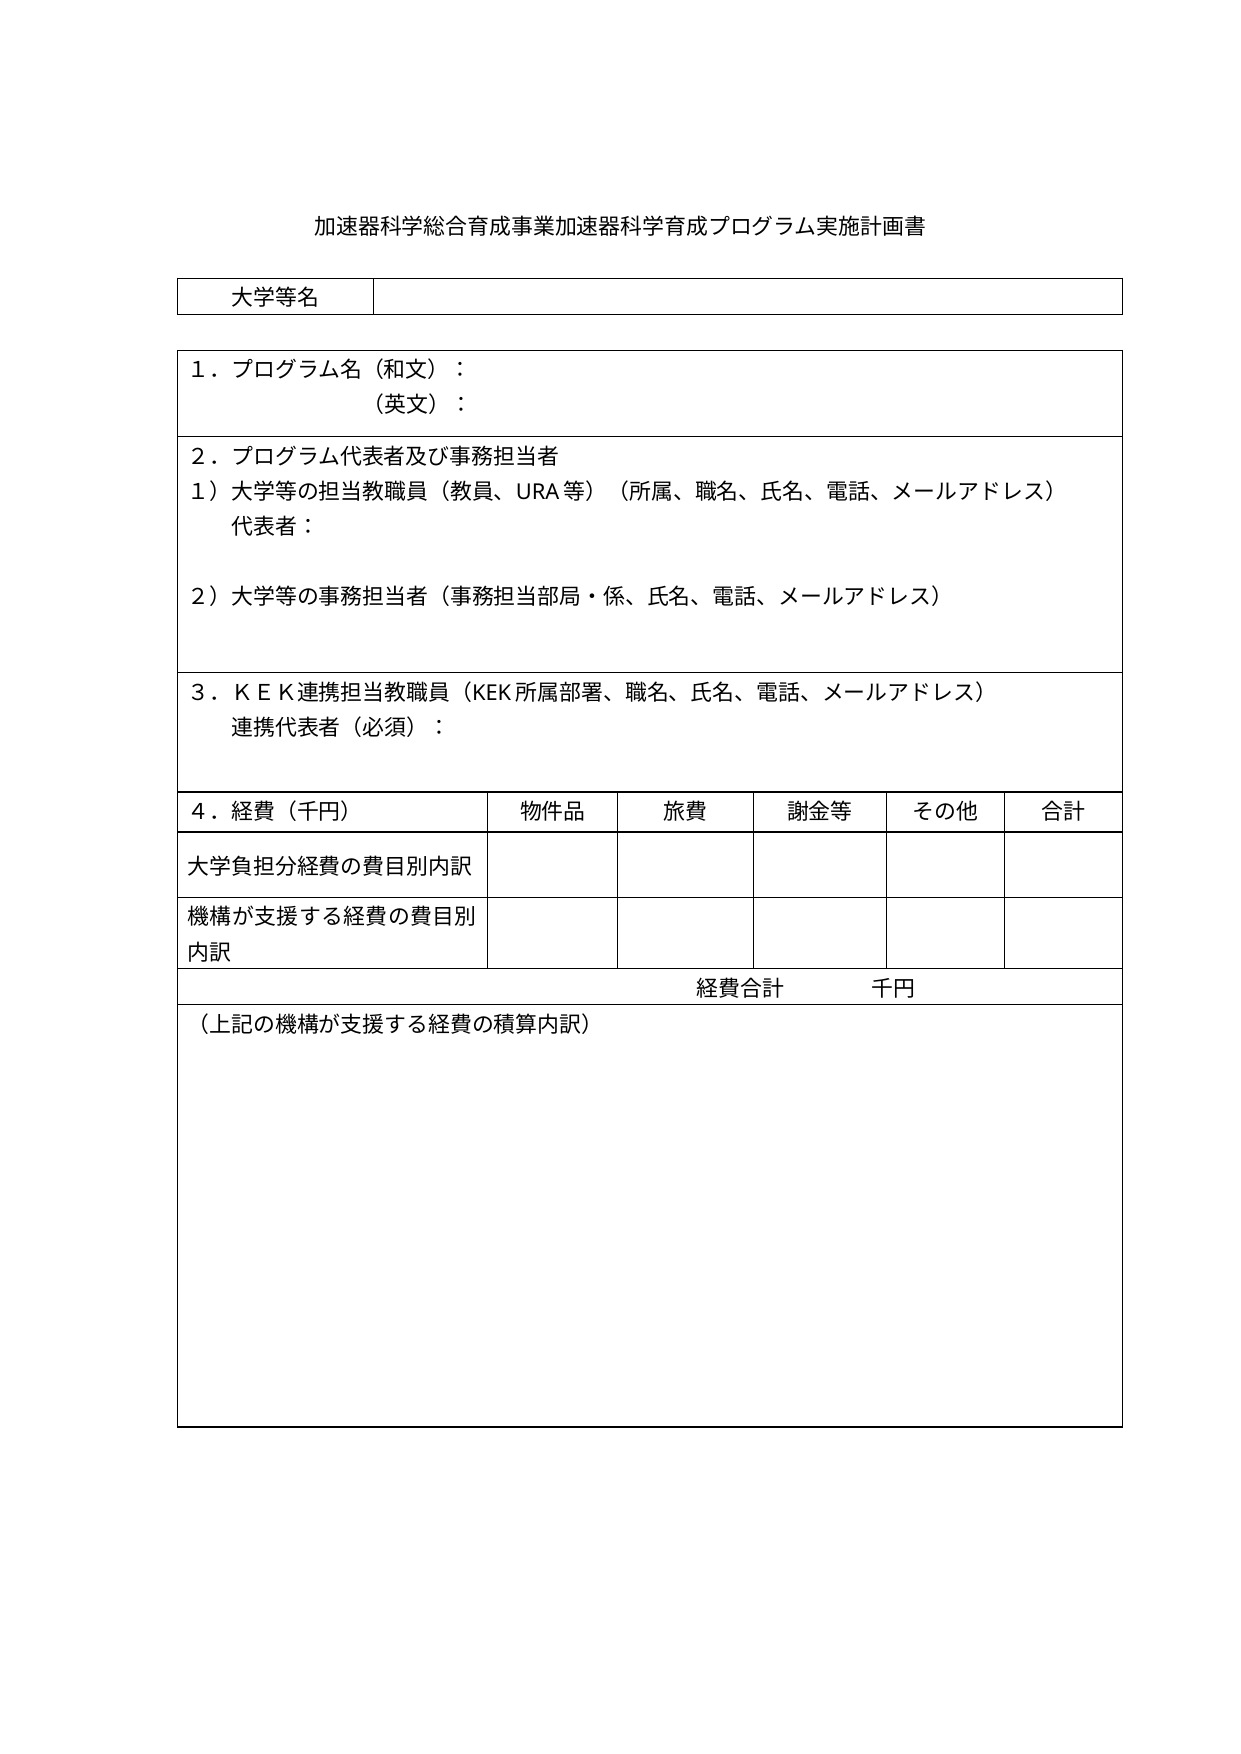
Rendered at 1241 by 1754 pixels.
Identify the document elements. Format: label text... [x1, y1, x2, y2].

table_cell 旅費 [618, 793, 753, 831]
table_cell [887, 833, 1004, 897]
table_cell ４．経費（千円） [178, 793, 487, 831]
table_cell [754, 833, 886, 897]
table_cell [887, 898, 1004, 968]
table_cell [754, 898, 886, 968]
table_cell 経費合計 千円 [178, 969, 1122, 1004]
table_cell 謝金等 [754, 793, 886, 831]
table_cell [488, 898, 617, 968]
table_cell [1005, 833, 1122, 897]
table_cell [488, 833, 617, 897]
table_cell その他 [887, 793, 1004, 831]
table_cell ３．ＫＥＫ連携担当教職員（KEK所属部署、職名、氏名、電話、メールアドレス） 連携代表者（必須）： [178, 673, 1122, 791]
table_cell 大学負担分経費の費目別内訳 [178, 833, 487, 897]
table_cell ２．プログラム代表者及び事務担当者 １）大学等の担当教職員（教員、URA等）（所属、職名、氏名、電話、メールアドレス） 代表者： ２）大学等の事務担当者（事務担当部局・係、氏名、電話、メールアドレス） [178, 437, 1122, 672]
table_cell [618, 833, 753, 897]
table_cell 物件品 [488, 793, 617, 831]
table_cell （上記の機構が支援する経費の積算内訳） [178, 1005, 1122, 1426]
table_cell 合計 [1005, 793, 1122, 831]
text 加速器科学総合育成事業加速器科学育成プログラム実施計画書 [177, 207, 1063, 242]
table_header [374, 279, 1122, 313]
table_header 大学等名 [178, 279, 373, 313]
table_header １．プログラム名（和文）： （英文）： [178, 351, 1122, 436]
table_cell 機構が支援する経費の費目別内訳 [178, 898, 487, 968]
table_cell [618, 898, 753, 968]
table_cell [1005, 898, 1122, 968]
